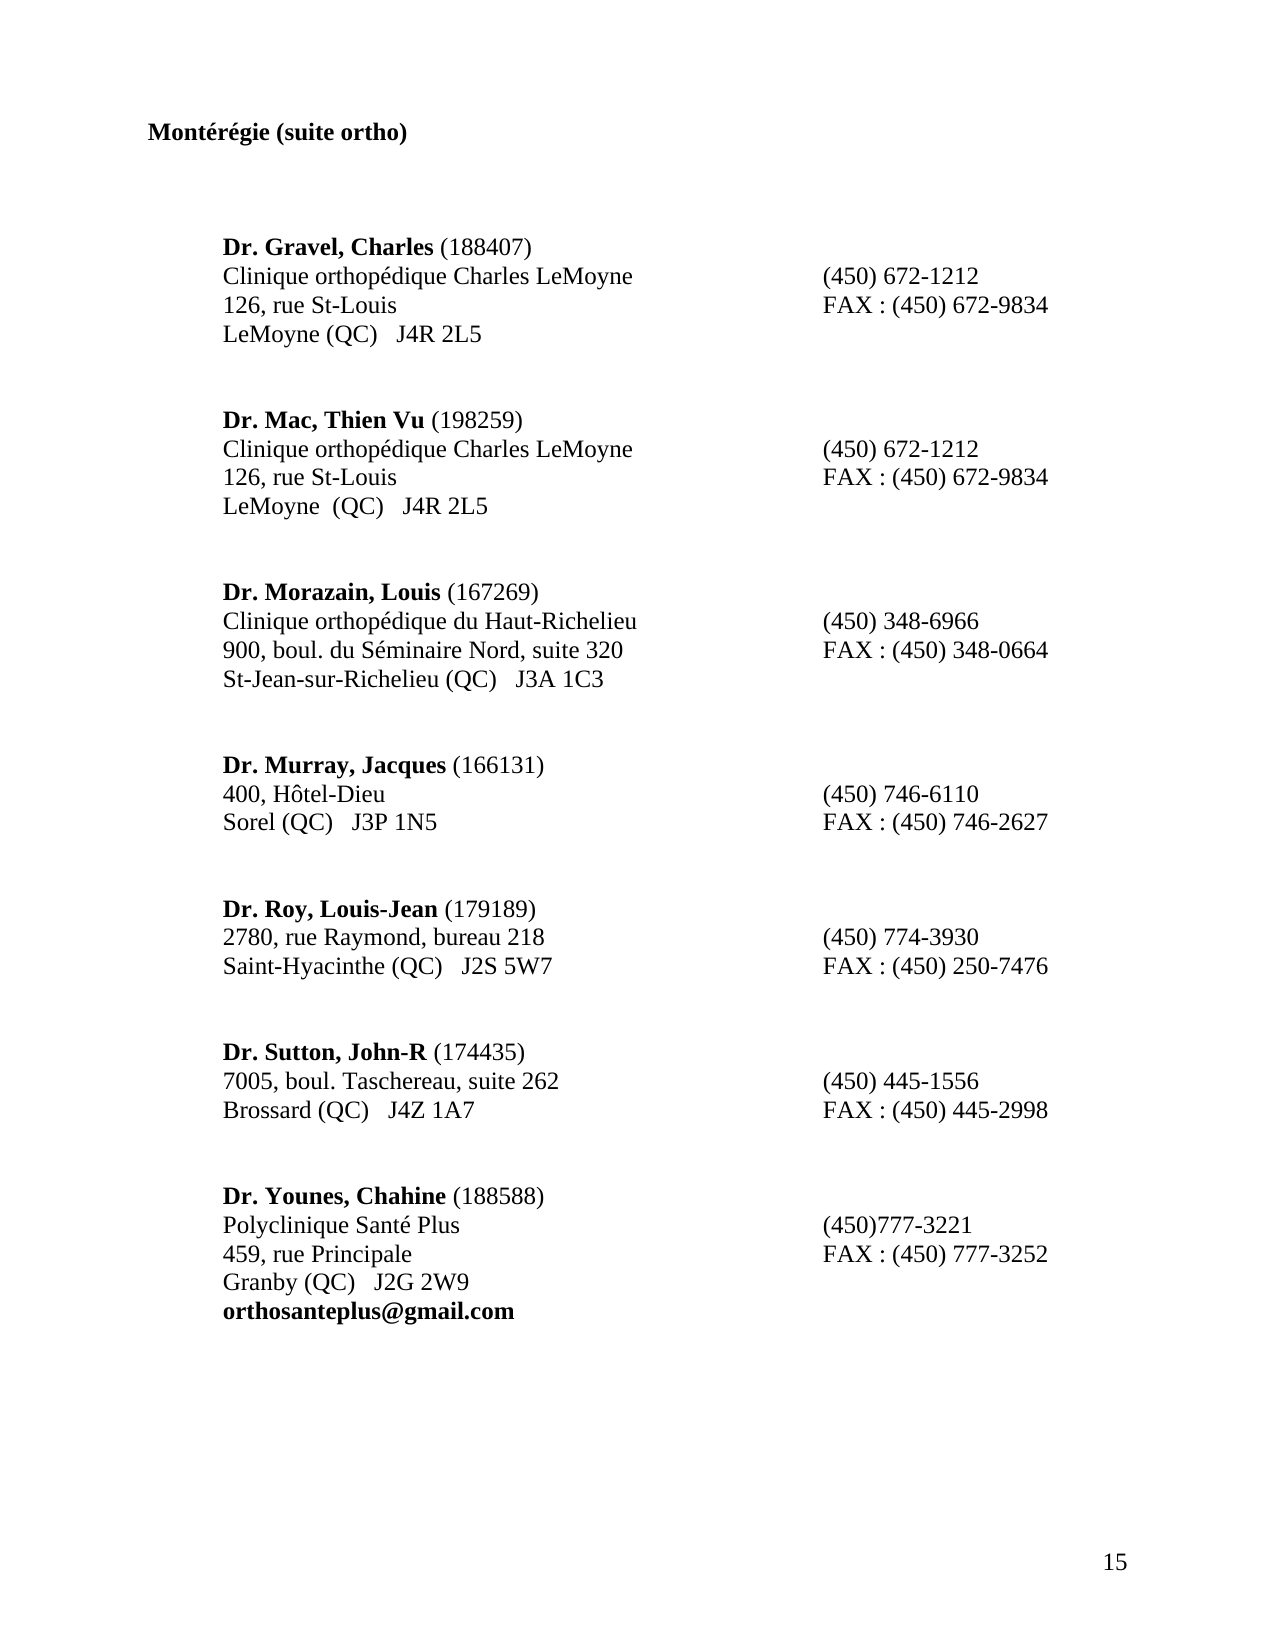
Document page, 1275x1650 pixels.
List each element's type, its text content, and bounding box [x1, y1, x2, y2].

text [148, 1296, 1127, 1325]
text 459, rue Principale FAX : (450) 777-3252 [223, 1239, 1127, 1267]
text Dr. Morazain, Louis (167269) [223, 577, 1127, 606]
text Dr. Gravel, Charles (188407) [223, 232, 1127, 261]
text Dr. Murray, Jacques (166131) [223, 750, 1127, 779]
text 400, Hôtel-Dieu (450) 746-6110 [223, 779, 1127, 807]
text Clinique orthopédique du Haut-Richelieu (450) 348-6966 [223, 606, 1127, 635]
text LeMoyne (QC) J4R 2L5 [223, 319, 1127, 347]
text 900, boul. du Séminaire Nord, suite 320 FAX : (450) 348-0664 [223, 635, 1127, 664]
text Brossard (QC) J4Z 1A7 FAX : (450) 445-2998 [223, 1095, 1127, 1124]
text 126, rue St-Louis FAX : (450) 672-9834 [223, 462, 1127, 491]
text Dr. Younes, Chahine (188588) [223, 1181, 1127, 1210]
text Saint-Hyacinthe (QC) J2S 5W7 FAX : (450) 250-7476 [223, 951, 1127, 980]
text Montérégie (suite ortho) [148, 117, 1127, 146]
text Dr. Roy, Louis-Jean (179189) [223, 894, 1127, 922]
text Granby (QC) J2G 2W9 [223, 1267, 1127, 1296]
text Clinique orthopédique Charles LeMoyne (450) 672-1212 [223, 434, 1127, 462]
text 126, rue St-Louis FAX : (450) 672-9834 [223, 290, 1127, 319]
text Dr. Sutton, John-R (174435) [223, 1037, 1127, 1066]
text Polyclinique Santé Plus (450)777-3221 [223, 1210, 1127, 1239]
text LeMoyne (QC) J4R 2L5 [223, 491, 1127, 520]
text Sorel (QC) J3P 1N5 FAX : (450) 746-2627 [223, 807, 1127, 836]
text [223, 261, 1127, 290]
text Dr. Mac, Thien Vu (198259) [223, 405, 1127, 434]
text St-Jean-sur-Richelieu (QC) J3A 1C3 [223, 664, 1127, 692]
text 2780, rue Raymond, bureau 218 (450) 774-3930 [223, 922, 1127, 951]
text 7005, boul. Taschereau, suite 262 (450) 445-1556 [223, 1066, 1127, 1095]
